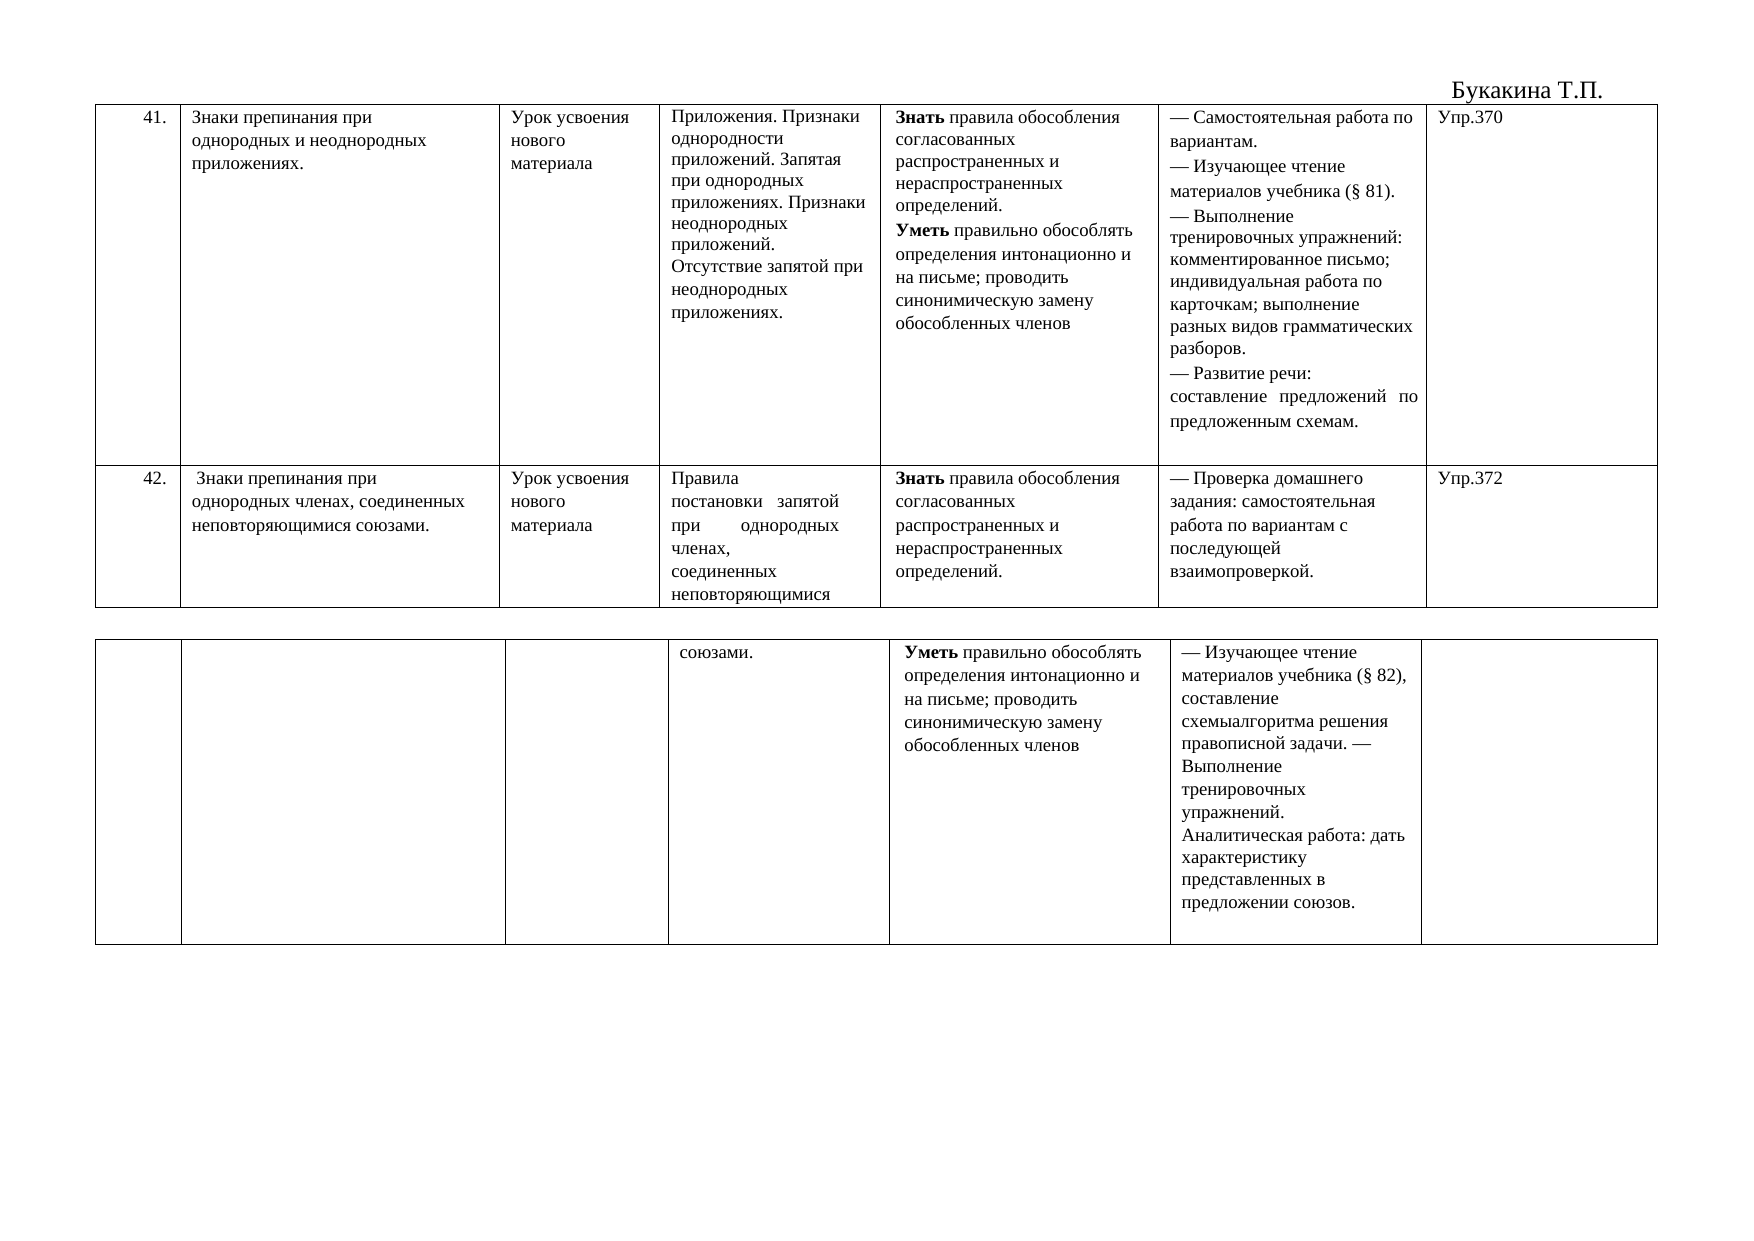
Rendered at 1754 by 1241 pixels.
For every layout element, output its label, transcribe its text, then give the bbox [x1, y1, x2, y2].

table_cell — Проверка домашнего задания: самостоятельная работа по вариантам с последующей взаимопроверкой. [1159, 466, 1426, 607]
table_cell Упр.370 [1427, 105, 1657, 465]
table_header союзами. [669, 640, 889, 944]
table_cell 42. [96, 466, 180, 607]
table_header [182, 640, 505, 944]
table_cell Упр.372 [1427, 466, 1657, 607]
table_header — Изучающее чтение материалов учебника (§ 82), составление схемыалгоритма решения правописной задачи. — Выполнение тренировочных упражнений. Аналитическая работа: дать характеристику представленных в предложении союзов. [1171, 640, 1421, 944]
table_cell Знать правила обособления согласованных распространенных и нераспространенных определений. Уметь правильно обособлять определения интонационно и на письме; проводить синонимическую замену обособленных членов [881, 105, 1158, 465]
table_cell Правила постановки запятой при однородных членах, соединенных неповторяющимися [660, 466, 880, 607]
table_cell — Самостоятельная работа по вариантам. — Изучающее чтение материалов учебника (§ 81). — Выполнение тренировочных упражнений: комментированное письмо; индивидуальная работа по карточкам; выполнение разных видов грамматических разборов. — Развитие речи: составление предложений по предложенным схемам. [1159, 105, 1426, 465]
table_header [506, 640, 668, 944]
table_cell Урок усвоения нового материала [500, 466, 659, 607]
table_header [1422, 640, 1657, 944]
table_cell 41. [96, 105, 180, 465]
table_header Уметь правильно обособлять определения интонационно и на письме; проводить синонимическую замену обособленных членов [890, 640, 1170, 944]
table_cell Знаки препинания при однородных членах, соединенных неповторяющимися союзами. [181, 466, 499, 607]
table_header [96, 640, 181, 944]
table_cell Приложения. Признаки однородности приложений. Запятая при однородных приложениях. Признаки неоднородных приложений. Отсутствие запятой при неоднородных приложениях. [660, 105, 880, 465]
table_cell Знать правила обособления согласованных распространенных и нераспространенных определений. [881, 466, 1158, 607]
table_cell Знаки препинания при однородных и неоднородных приложениях. [181, 105, 499, 465]
table_cell Урок усвоения нового материала [500, 105, 659, 465]
